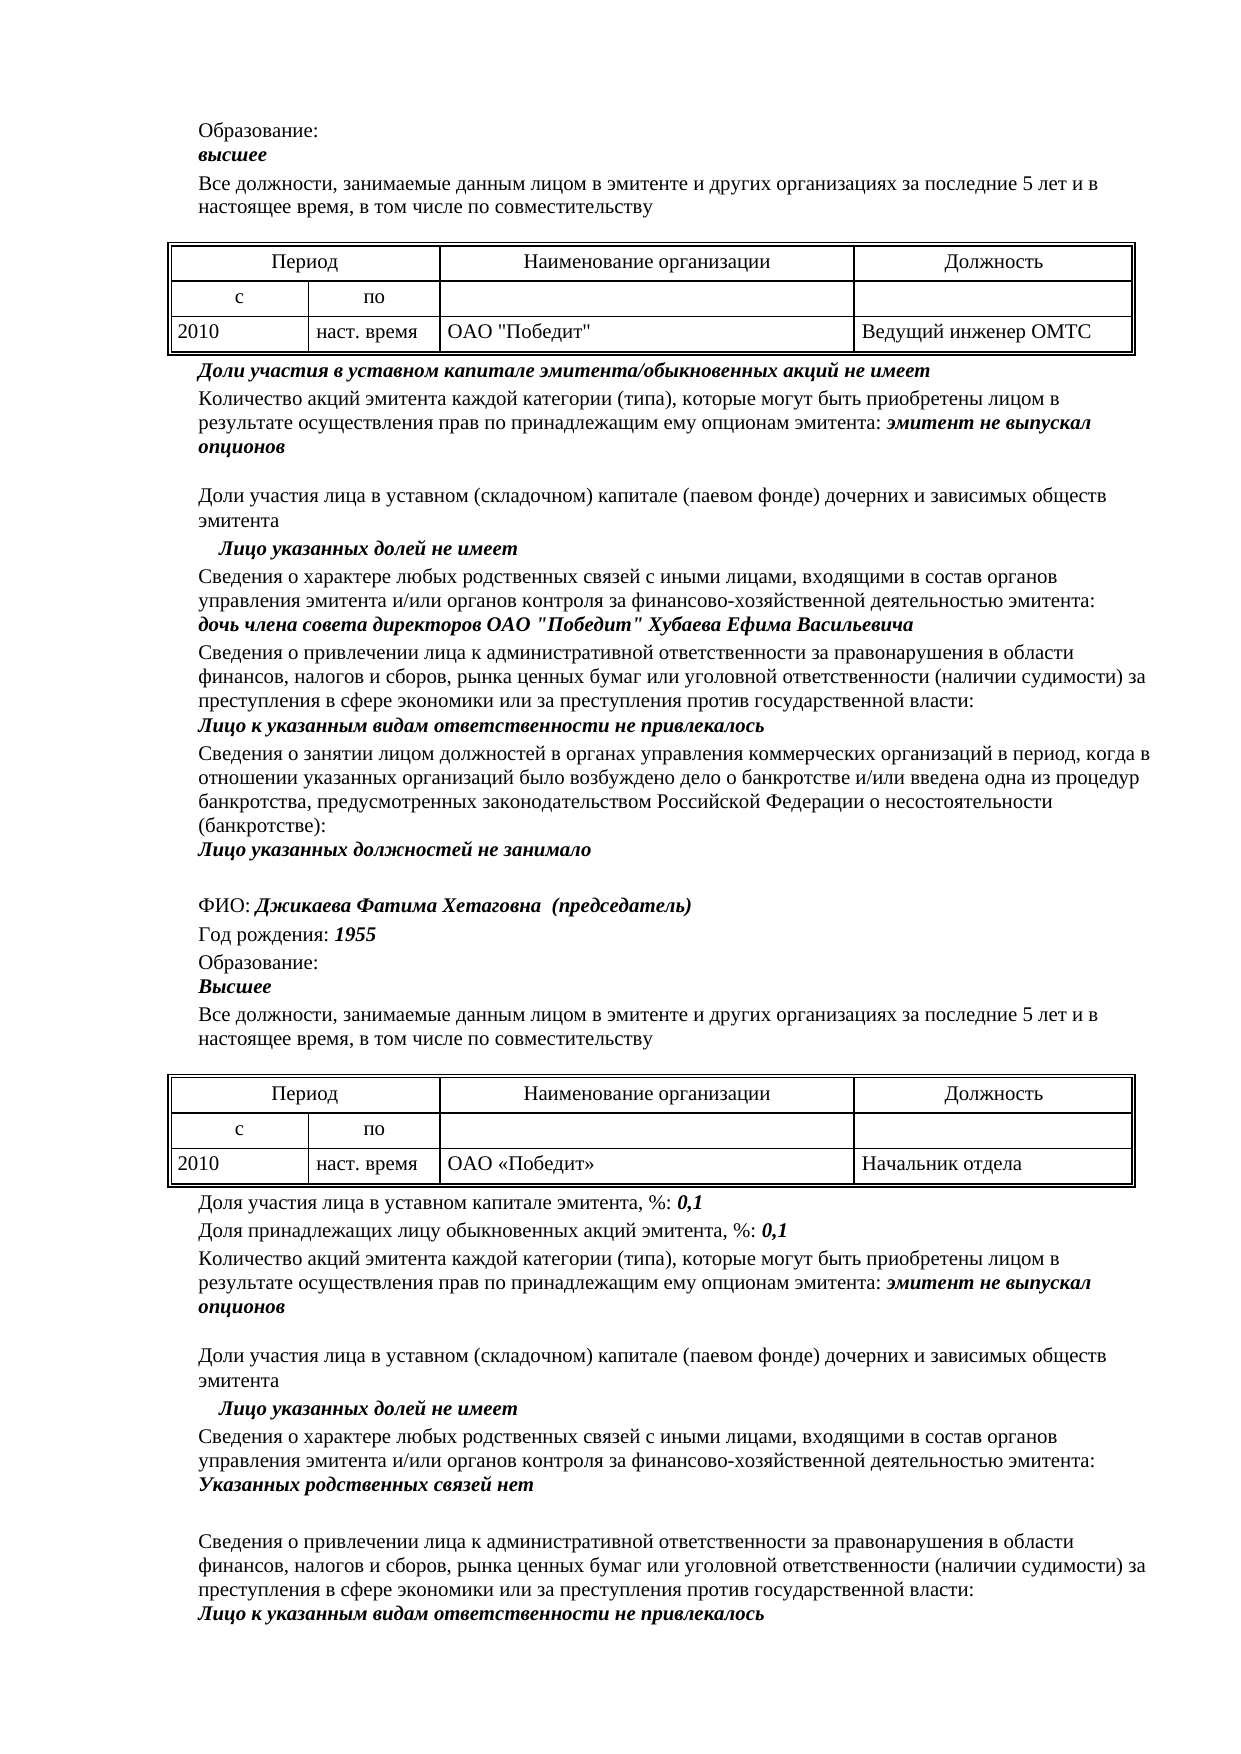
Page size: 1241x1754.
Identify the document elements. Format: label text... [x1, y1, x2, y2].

table_header Должность [855, 247, 1131, 280]
text Количество акций эмитента каждой категории (типа), которые могут быть приобретены лицом в результате осуществления прав по принадлежащим ему опционам эмитента: эмитент не выпускал опционов [198, 386, 1152, 458]
table_cell по [309, 1114, 439, 1148]
table_cell ОАО «Победит» [441, 1149, 853, 1183]
table_cell [441, 282, 853, 316]
table_cell [441, 1114, 853, 1148]
text Все должности, занимаемые данным лицом в эмитенте и других организациях за последние 5 лет и в настоящее время, в том числе по совместительству [198, 1002, 1152, 1050]
text Сведения о характере любых родственных связей с иными лицами, входящими в состав органов управления эмитента и/или органов контроля за финансово-хозяйственной деятельностью эмитента: дочь члена совета директоров ОАО "Победит" Хубаева Ефима Васильевича [198, 564, 1152, 636]
table_cell [855, 282, 1131, 316]
table_cell наст. время [309, 317, 439, 351]
table_cell ОАО "Победит" [441, 317, 853, 351]
text Сведения о характере любых родственных связей с иными лицами, входящими в состав органов управления эмитента и/или органов контроля за финансово-хозяйственной деятельностью эмитента: Указанных родственных связей нет [198, 1424, 1152, 1496]
table_header Период [172, 247, 439, 280]
text Сведения о занятии лицом должностей в органах управления коммерческих организаций в период, когда в отношении указанных организаций было возбуждено дело о банкротстве и/или введена одна из процедур банкротства, предусмотренных законодательством Российской Федерации о несостоятельности (банкротстве): Лицо указанных должностей не занимало [198, 741, 1152, 861]
table_cell [855, 1114, 1131, 1148]
text Сведения о привлечении лица к административной ответственности за правонарушения в области финансов, налогов и сборов, рынка ценных бумаг или уголовной ответственности (наличии судимости) за преступления в сфере экономики или за преступления против государственной власти: Лицо к указанным видам ответственности не привлекалось [198, 640, 1152, 737]
table_header Период [172, 1078, 439, 1112]
table_cell 2010 [172, 317, 308, 351]
text Все должности, занимаемые данным лицом в эмитенте и других организациях за последние 5 лет и в настоящее время, в том числе по совместительству [198, 170, 1152, 218]
text Лицо указанных долей не имеет [219, 1396, 1152, 1420]
table_cell 2010 [172, 1149, 308, 1183]
table_cell по [309, 282, 439, 316]
table_header Должность [855, 1078, 1131, 1112]
table_header Наименование организации [441, 247, 853, 280]
text Доля принадлежащих лицу обыкновенных акций эмитента, %: 0,1 [198, 1218, 1152, 1242]
table_cell с [172, 282, 308, 316]
text Сведения о привлечении лица к административной ответственности за правонарушения в области финансов, налогов и сборов, рынка ценных бумаг или уголовной ответственности (наличии судимости) за преступления в сфере экономики или за преступления против государственной власти: Лицо к указанным видам ответственности не привлекалось [198, 1528, 1152, 1625]
text Количество акций эмитента каждой категории (типа), которые могут быть приобретены лицом в результате осуществления прав по принадлежащим ему опционам эмитента: эмитент не выпускал опционов [198, 1246, 1152, 1318]
text Образование: высшее [198, 118, 1152, 166]
text Год рождения: 1955 [198, 922, 1152, 946]
text Доли участия в уставном капитале эмитента/обыкновенных акций не имеет [198, 358, 1152, 382]
text Доля участия лица в уставном капитале эмитента, %: 0,1 [198, 1190, 1152, 1214]
subtitle Доли участия лица в уставном (складочном) капитале (паевом фонде) дочерних и зависимых обществ эмитента [198, 483, 1152, 532]
table_cell Начальник отдела [855, 1149, 1131, 1183]
table_cell с [172, 1114, 308, 1148]
table_cell Ведущий инженер ОМТС [855, 317, 1131, 351]
text Образование: Высшее [198, 950, 1152, 998]
subtitle Доли участия лица в уставном (складочном) капитале (паевом фонде) дочерних и зависимых обществ эмитента [198, 1343, 1152, 1392]
text ФИО: Джикаева Фатима Хетаговна (председатель) [198, 893, 1152, 917]
table_cell наст. время [309, 1149, 439, 1183]
table_header Наименование организации [441, 1078, 853, 1112]
text Лицо указанных долей не имеет [219, 536, 1152, 560]
